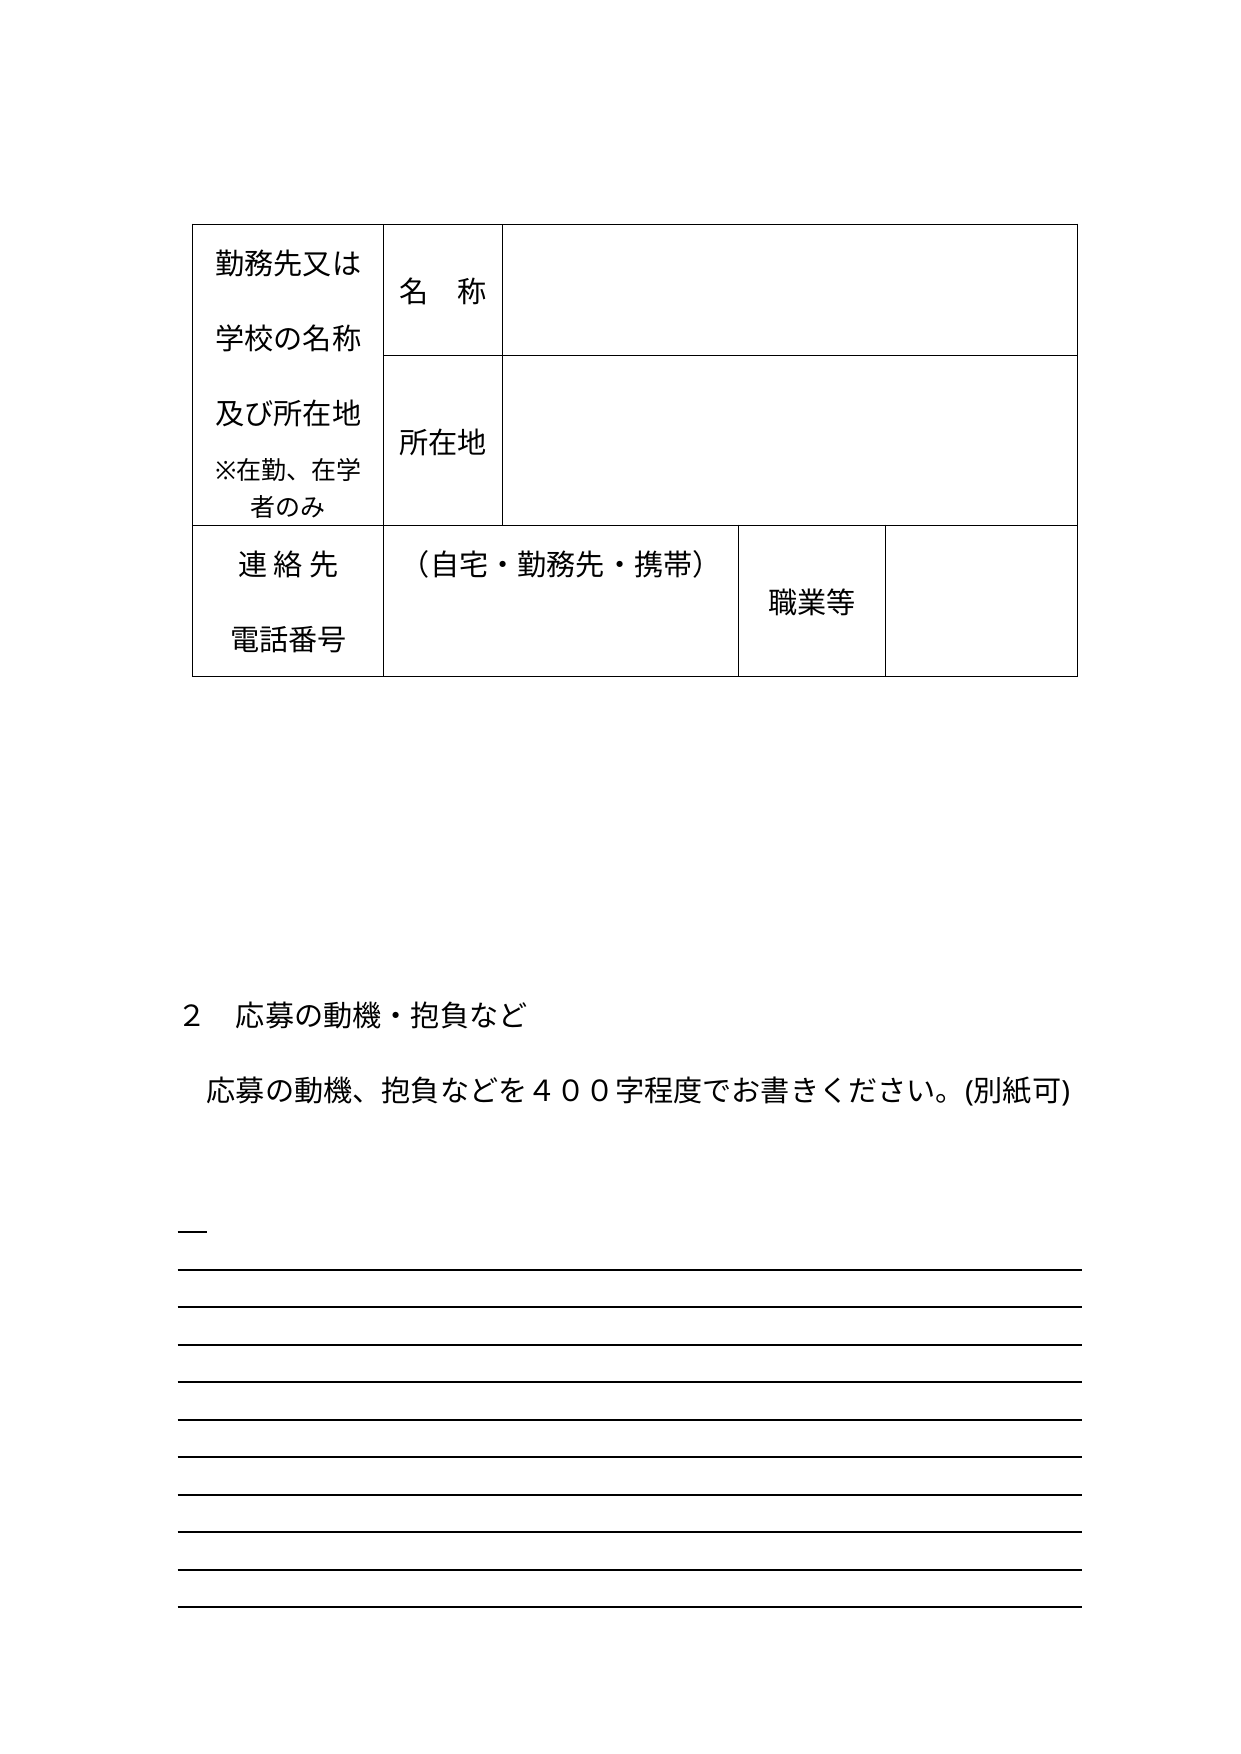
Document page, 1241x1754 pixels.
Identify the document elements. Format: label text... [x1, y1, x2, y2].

table_cell [886, 526, 1077, 676]
table_cell 連 絡 先 電話番号 [193, 526, 383, 676]
text 応募の動機、抱負などを４００字程度でお書きください。(別紙可) [177, 1052, 1092, 1127]
text ２ 応募の動機・抱負など [177, 977, 1092, 1052]
table_cell 職業等 [739, 526, 885, 676]
table_cell （自宅・勤務先・携帯） [384, 526, 738, 676]
table_cell 名 称 [384, 225, 502, 355]
table_cell 勤務先又は学校の名称及び所在地 ※在勤、在学者のみ [193, 225, 383, 524]
table_cell [503, 356, 1077, 524]
table_cell [503, 225, 1077, 355]
table_cell 所在地 [384, 356, 502, 524]
